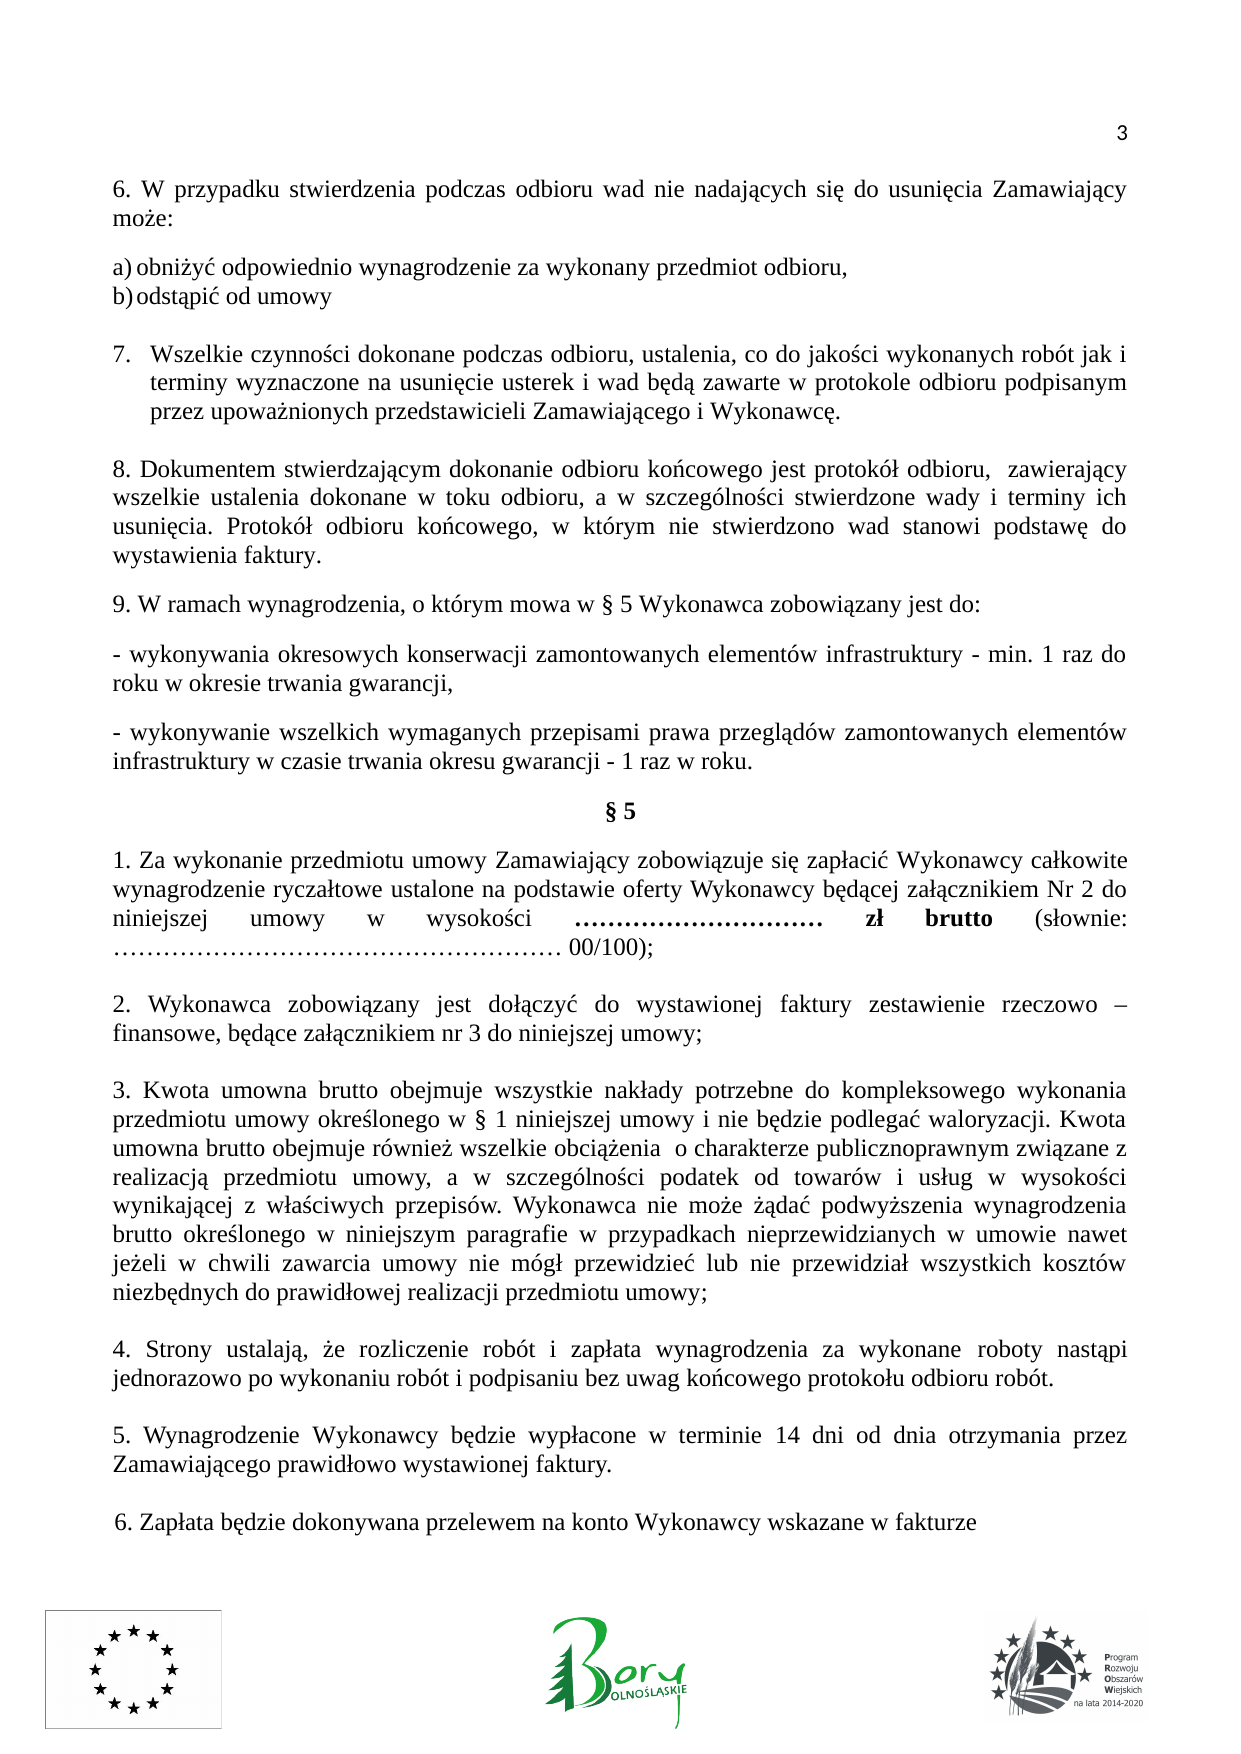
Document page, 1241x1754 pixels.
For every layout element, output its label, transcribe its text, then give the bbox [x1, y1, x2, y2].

text 1. Za wykonanie przedmiotu umowy Zamawiający zobowiązuje się zapłacić Wykonawcy całkowite wynagrodzenie ryczałtowe ustalone na podstawie oferty Wykonawcy będącej załącznikiem Nr 2 do niniejszej umowy w wysokości ………………………… zł brutto (słownie:……………………………………………… 00/100); [112, 845, 1128, 960]
picture [45, 1610, 222, 1729]
text 8. Dokumentem stwierdzającym dokonanie odbioru końcowego jest protokół odbioru, zawierający wszelkie ustalenia dokonane w toku odbioru, a w szczególności stwierdzone wady i terminy ich usunięcia. Protokół odbioru końcowego, w którym nie stwierdzono wad stanowi podstawę do wystawienia faktury. [112, 454, 1128, 569]
text 2. Wykonawca zobowiązany jest dołączyć do wystawionej faktury zestawienie rzeczowo – finansowe, będące załącznikiem nr 3 do niniejszej umowy; [112, 989, 1128, 1047]
list Wszelkie czynności dokonane podczas odbioru, ustalenia, co do jakości wykonanych robót jak i terminy wyznaczone na usunięcie usterek i wad będą zawarte w protokole odbioru podpisanym przez upoważnionych przedstawicieli Zamawiającego i Wykonawcę. [112, 339, 1128, 425]
text 5. Wynagrodzenie Wykonawcy będzie wypłacone w terminie 14 dni od dnia otrzymania przez Zamawiającego prawidłowo wystawionej faktury. [112, 1420, 1128, 1478]
picture [985, 1611, 1148, 1723]
text 3. Kwota umowna brutto obejmuje wszystkie nakłady potrzebne do kompleksowego wykonania przedmiotu umowy określonego w § 1 niniejszej umowy i nie będzie podlegać waloryzacji. Kwota umowna brutto obejmuje również wszelkie obciążenia o charakterze publicznoprawnym związane z realizacją przedmiotu umowy, a w szczególności podatek od towarów i usług w wysokości wynikającej z właściwych przepisów. Wykonawca nie może żądać podwyższenia wynagrodzenia brutto określonego w niniejszym paragrafie w przypadkach nieprzewidzianych w umowie nawet jeżeli w chwili zawarcia umowy nie mógł przewidzieć lub nie przewidział wszystkich kosztów niezbędnych do prawidłowej realizacji przedmiotu umowy; [112, 1075, 1128, 1305]
list obniżyć odpowiednio wynagrodzenie za wykonany przedmiot odbioru, [112, 252, 1128, 281]
text 6. W przypadku stwierdzenia podczas odbioru wad nie nadających się do usunięcia Zamawiający może: [112, 174, 1128, 232]
text - wykonywanie wszelkich wymaganych przepisami prawa przeglądów zamontowanych elementów infrastruktury w czasie trwania okresu gwarancji - 1 raz w roku. [112, 717, 1128, 775]
text 6. Zapłata będzie dokonywana przelewem na konto Wykonawcy wskazane w fakturze [83, 1507, 1128, 1535]
text 4. Strony ustalają, że rozliczenie robót i zapłata wynagrodzenia za wykonane roboty nastąpi jednorazowo po wykonaniu robót i podpisaniu bez uwag końcowego protokołu odbioru robót. [112, 1334, 1128, 1392]
text § 5 [112, 796, 1128, 824]
text 9. W ramach wynagrodzenia, o którym mowa w § 5 Wykonawca zobowiązany jest do: [112, 589, 1128, 618]
picture [544, 1617, 687, 1729]
text - wykonywania okresowych konserwacji zamontowanych elementów infrastruktury - min. 1 raz do roku w okresie trwania gwarancji, [112, 639, 1128, 697]
list odstąpić od umowy [112, 281, 1128, 310]
